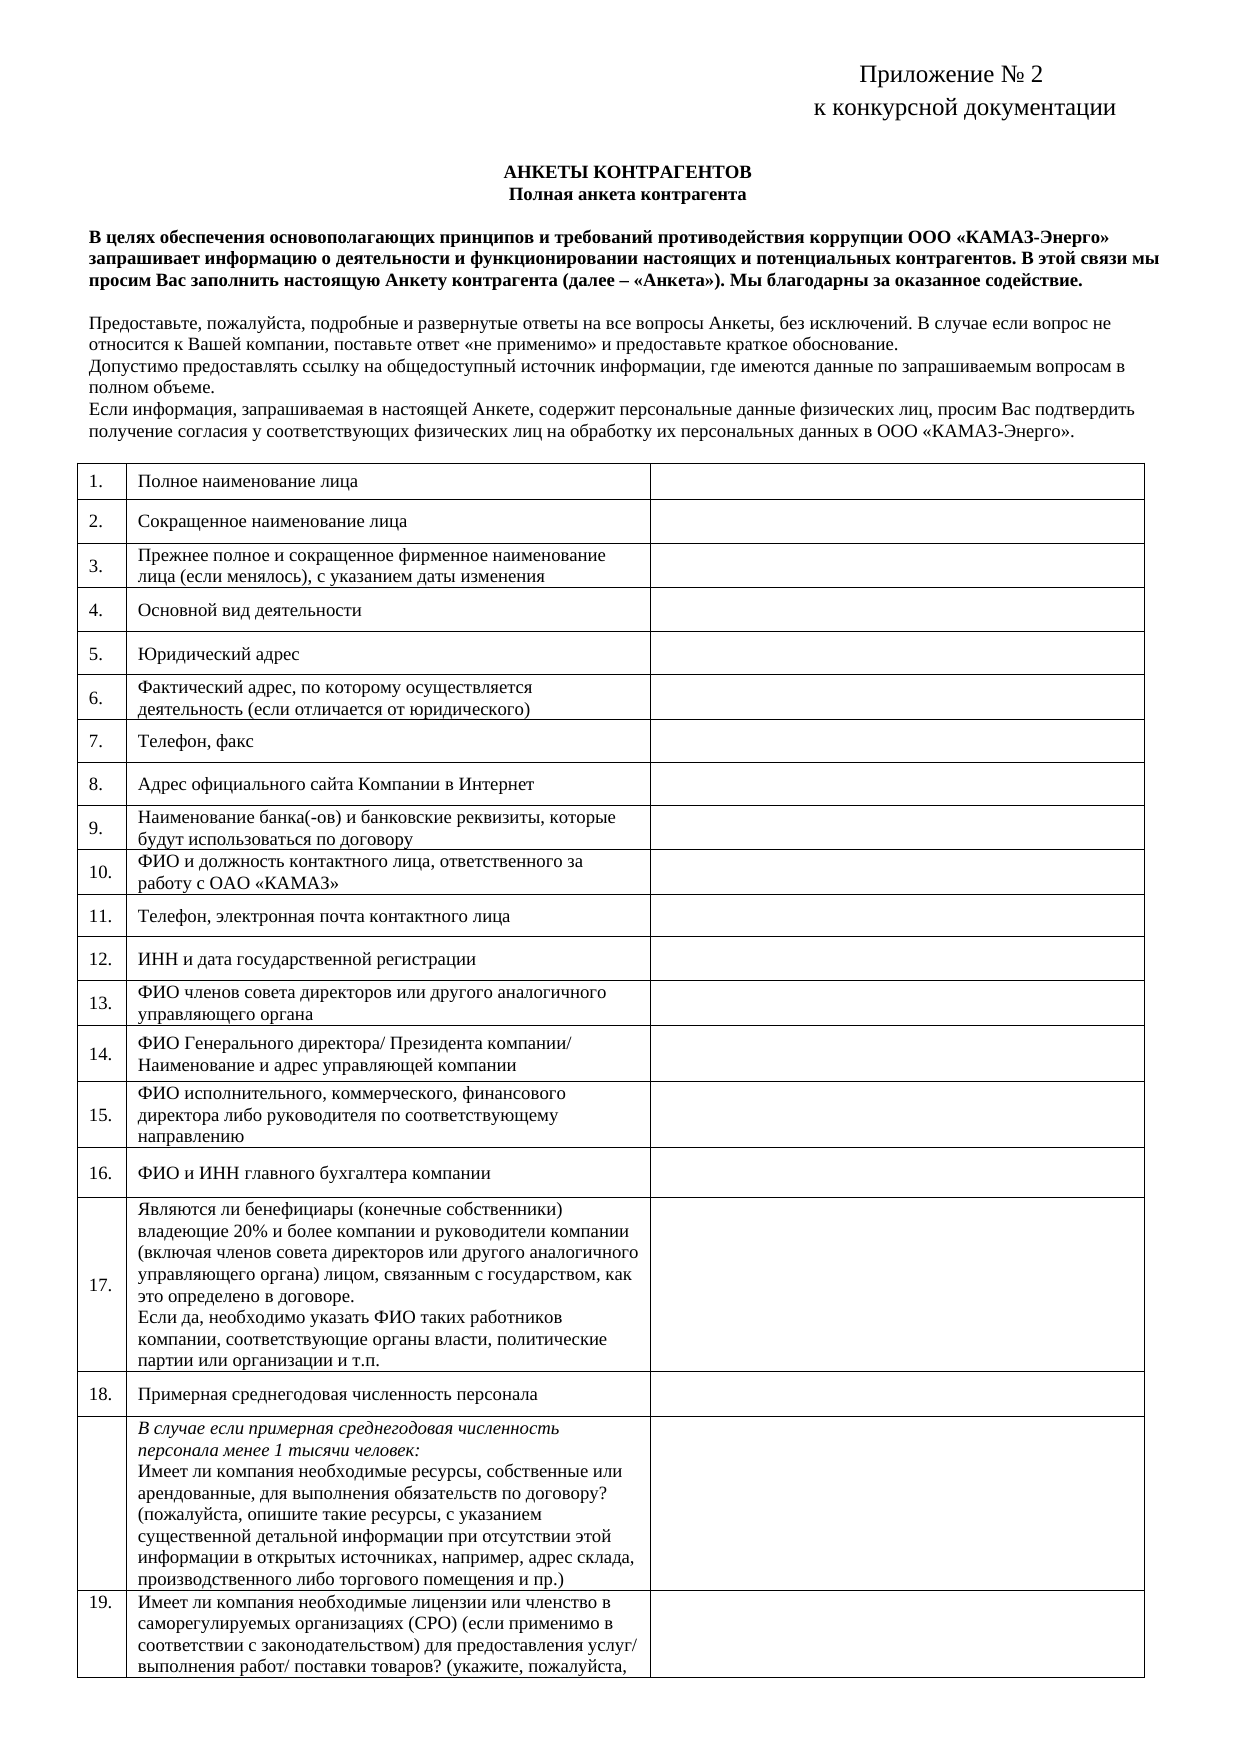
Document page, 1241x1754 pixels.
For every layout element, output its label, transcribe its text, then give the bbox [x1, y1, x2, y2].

table_cell [651, 1082, 1144, 1147]
table_header [651, 464, 1144, 498]
table_cell [651, 1198, 1144, 1371]
table_cell Основной вид деятельности [127, 588, 650, 631]
table_cell [651, 675, 1144, 719]
table_cell Являются ли бенефициары (конечные собственники) владеющие 20% и более компании и руководители компании (включая членов совета директоров или другого аналогичного управляющего органа) лицом, связанным с государством, как это определено в договоре. Если да, необходимо указать ФИО таких работников компании, соответствующие органы власти, политические партии или организации и т.п. [127, 1198, 650, 1371]
text Полная анкета контрагента [89, 182, 1166, 204]
table_cell [651, 720, 1144, 762]
table_cell Фактический адрес, по которому осуществляется деятельность (если отличается от юридического) [127, 675, 650, 719]
table_cell ИНН и дата государственной регистрации [127, 937, 650, 980]
table_cell [651, 544, 1144, 587]
table_cell 12. [78, 937, 126, 980]
table_cell ФИО и должность контактного лица, ответственного за работу с ОАО «КАМАЗ» [127, 850, 650, 893]
table_cell 9. [78, 806, 126, 849]
table_header 1. [78, 464, 126, 498]
table_cell [651, 1148, 1144, 1197]
table_header Полное наименование лица [127, 464, 650, 498]
table_cell 6. [78, 675, 126, 719]
text к конкурсной документации [89, 92, 1166, 121]
table_cell [651, 588, 1144, 631]
table_cell Адрес официального сайта Компании в Интернет [127, 763, 650, 805]
table_cell [651, 1591, 1144, 1677]
table_cell ФИО членов совета директоров или другого аналогичного управляющего органа [127, 981, 650, 1025]
table_cell 5. [78, 632, 126, 674]
table_cell 19. [78, 1591, 126, 1677]
table_cell [651, 806, 1144, 849]
table_cell [651, 763, 1144, 805]
table_cell В случае если примерная среднегодовая численность персонала менее 1 тысячи человек: Имеет ли компания необходимые ресурсы, собственные или арендованные, для выполнения обязательств по договору? (пожалуйста, опишите такие ресурсы, с указанием существенной детальной информации при отсутствии этой информации в открытых источниках, например, адрес склада, производственного либо торгового помещения и пр.) [127, 1417, 650, 1589]
table_cell [651, 937, 1144, 980]
table_cell [651, 981, 1144, 1025]
table_cell 15. [78, 1082, 126, 1147]
table_cell [651, 1026, 1144, 1081]
table_cell [651, 1372, 1144, 1416]
table_cell 8. [78, 763, 126, 805]
text АНКЕТЫ КОНТРАГЕНТОВ [89, 161, 1166, 182]
table_cell 4. [78, 588, 126, 631]
table_cell [78, 1417, 126, 1589]
table_cell [651, 895, 1144, 936]
table_cell ФИО исполнительного, коммерческого, финансового директора либо руководителя по соответствующему направлению [127, 1082, 650, 1147]
text Допустимо предоставлять ссылку на общедоступный источник информации, где имеются данные по запрашиваемым вопросам в полном объеме. [89, 355, 1166, 398]
table_cell ФИО и ИНН главного бухгалтера компании [127, 1148, 650, 1197]
table_cell 17. [78, 1198, 126, 1371]
table_cell Примерная среднегодовая численность персонала [127, 1372, 650, 1416]
table_cell [651, 632, 1144, 674]
table_cell 13. [78, 981, 126, 1025]
table_cell ФИО Генерального директора/ Президента компании/ Наименование и адрес управляющей компании [127, 1026, 650, 1081]
table_cell Юридический адрес [127, 632, 650, 674]
table_cell 14. [78, 1026, 126, 1081]
table_cell Сокращенное наименование лица [127, 500, 650, 543]
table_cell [127, 1591, 650, 1677]
table_cell 2. [78, 500, 126, 543]
text Приложение № 2 [605, 59, 1166, 88]
table_cell Прежнее полное и сокращенное фирменное наименование лица (если менялось), с указанием даты изменения [127, 544, 650, 587]
text В целях обеспечения основополагающих принципов и требований противодействия коррупции ООО «КАМАЗ-Энерго» запрашивает информацию о деятельности и функционировании настоящих и потенциальных контрагентов. В этой связи мы просим Вас заполнить настоящую Анкету контрагента (далее – «Анкета»). Мы благодарны за оказанное содействие. [89, 226, 1166, 290]
table_cell 3. [78, 544, 126, 587]
table_cell Телефон, электронная почта контактного лица [127, 895, 650, 936]
table_cell 7. [78, 720, 126, 762]
table_cell 11. [78, 895, 126, 936]
table_cell 18. [78, 1372, 126, 1416]
table_cell [651, 850, 1144, 893]
table_cell 16. [78, 1148, 126, 1197]
table_cell [651, 500, 1144, 543]
table_cell 10. [78, 850, 126, 893]
text Предоставьте, пожалуйста, подробные и развернутые ответы на все вопросы Анкеты, без исключений. В случае если вопрос не относится к Вашей компании, поставьте ответ «не применимо» и предоставьте краткое обоснование. [89, 312, 1166, 355]
text Если информация, запрашиваемая в настоящей Анкете, содержит персональные данные физических лиц, просим Вас подтвердить получение согласия у соответствующих физических лиц на обработку их персональных данных в ООО «КАМАЗ-Энерго». [89, 398, 1166, 441]
table_cell [651, 1417, 1144, 1589]
table_cell Телефон, факс [127, 720, 650, 762]
table_cell Наименование банка(-ов) и банковские реквизиты, которые будут использоваться по договору [127, 806, 650, 849]
